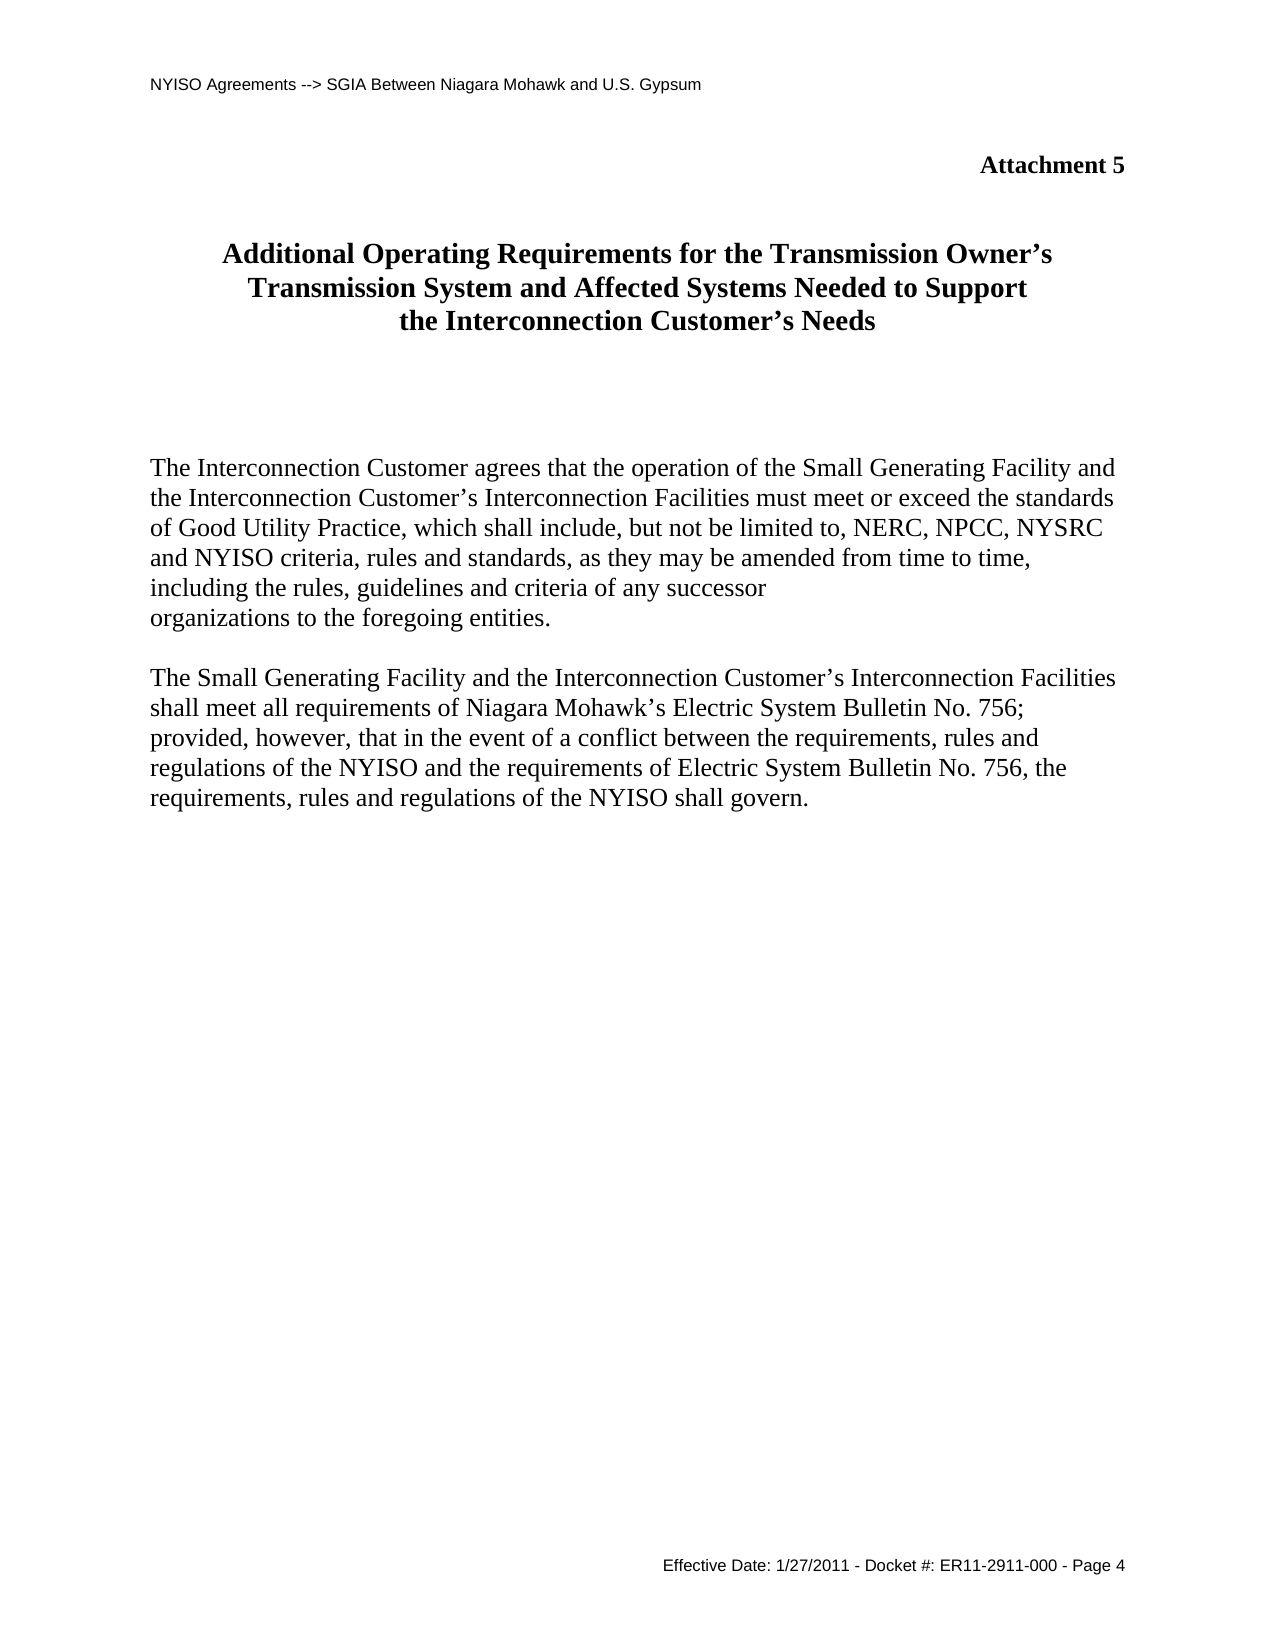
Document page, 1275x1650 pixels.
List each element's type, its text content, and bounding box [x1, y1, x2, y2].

text Additional Operating Requirements for the Transmission Owner’s Transmission System and Affected Systems Needed to Support [150, 236, 1125, 303]
text The Small Generating Facility and the Interconnection Customer’s Interconnection Facilities shall meet all requirements of Niagara Mohawk’s Electric System Bulletin No. 756; provided, however, that in the event of a conflict between the requirements, rules and regulations of the NYISO and the requirements of Electric System Bulletin No. 756, the requirements, rules and regulations of the NYISO shall govern. Attachment 6 [150, 662, 1125, 812]
text organizations to the foregoing entities. [150, 602, 1125, 632]
text Attachment 5 [150, 150, 1125, 179]
text the Interconnection Customer’s Needs [150, 303, 1125, 337]
text The Interconnection Customer agrees that the operation of the Small Generating Facility and the Interconnection Customer’s Interconnection Facilities must meet or exceed the standards of Good Utility Practice, which shall include, but not be limited to, NERC, NPCC, NYSRC and NYISO criteria, rules and standards, as they may be amended from time to time, including the rules, guidelines and criteria of any successor [150, 452, 1125, 602]
